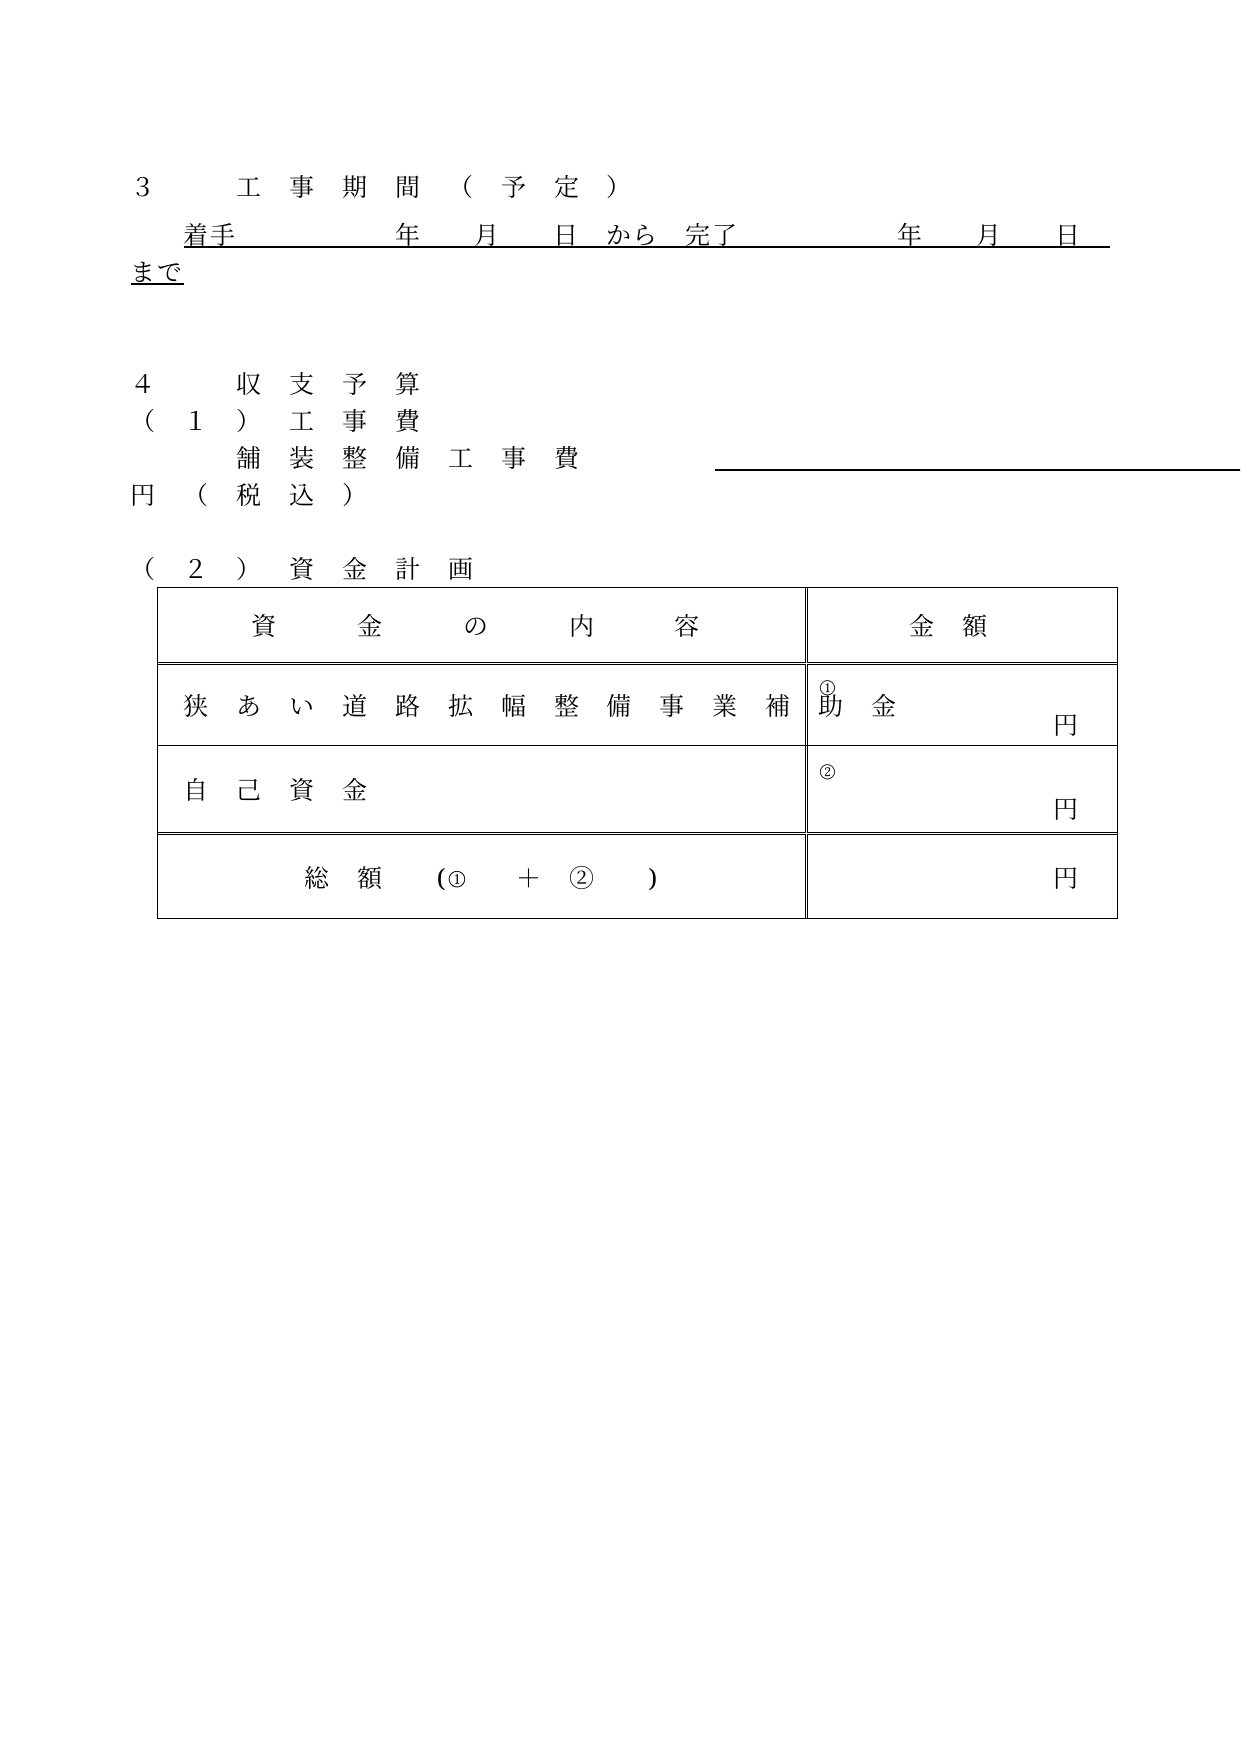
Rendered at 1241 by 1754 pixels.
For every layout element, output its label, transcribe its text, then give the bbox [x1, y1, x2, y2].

text ４ 収支予算 [131, 364, 1109, 401]
table_header 金額 [808, 588, 1117, 662]
table_cell 狭あい道路拡幅整備事業補助金 [158, 665, 805, 745]
table_cell 総額(①＋②) [158, 835, 805, 918]
table_cell ① 円 [808, 665, 1117, 745]
table_cell ② 円 [808, 746, 1117, 832]
text 着手 年 月 日 から 完了 年 月 日 まで [131, 215, 1109, 289]
text ３ 工事期間（予定） [131, 167, 1109, 204]
table_cell 円 [808, 835, 1117, 918]
text （１）工事費 [131, 401, 1109, 438]
text 舗装整備工事費 円（税込） [131, 438, 1109, 512]
table_cell 自己資金 [158, 746, 805, 832]
table_header 資 金 の 内 容 [158, 588, 805, 662]
text （２）資金計画 [131, 549, 1109, 587]
